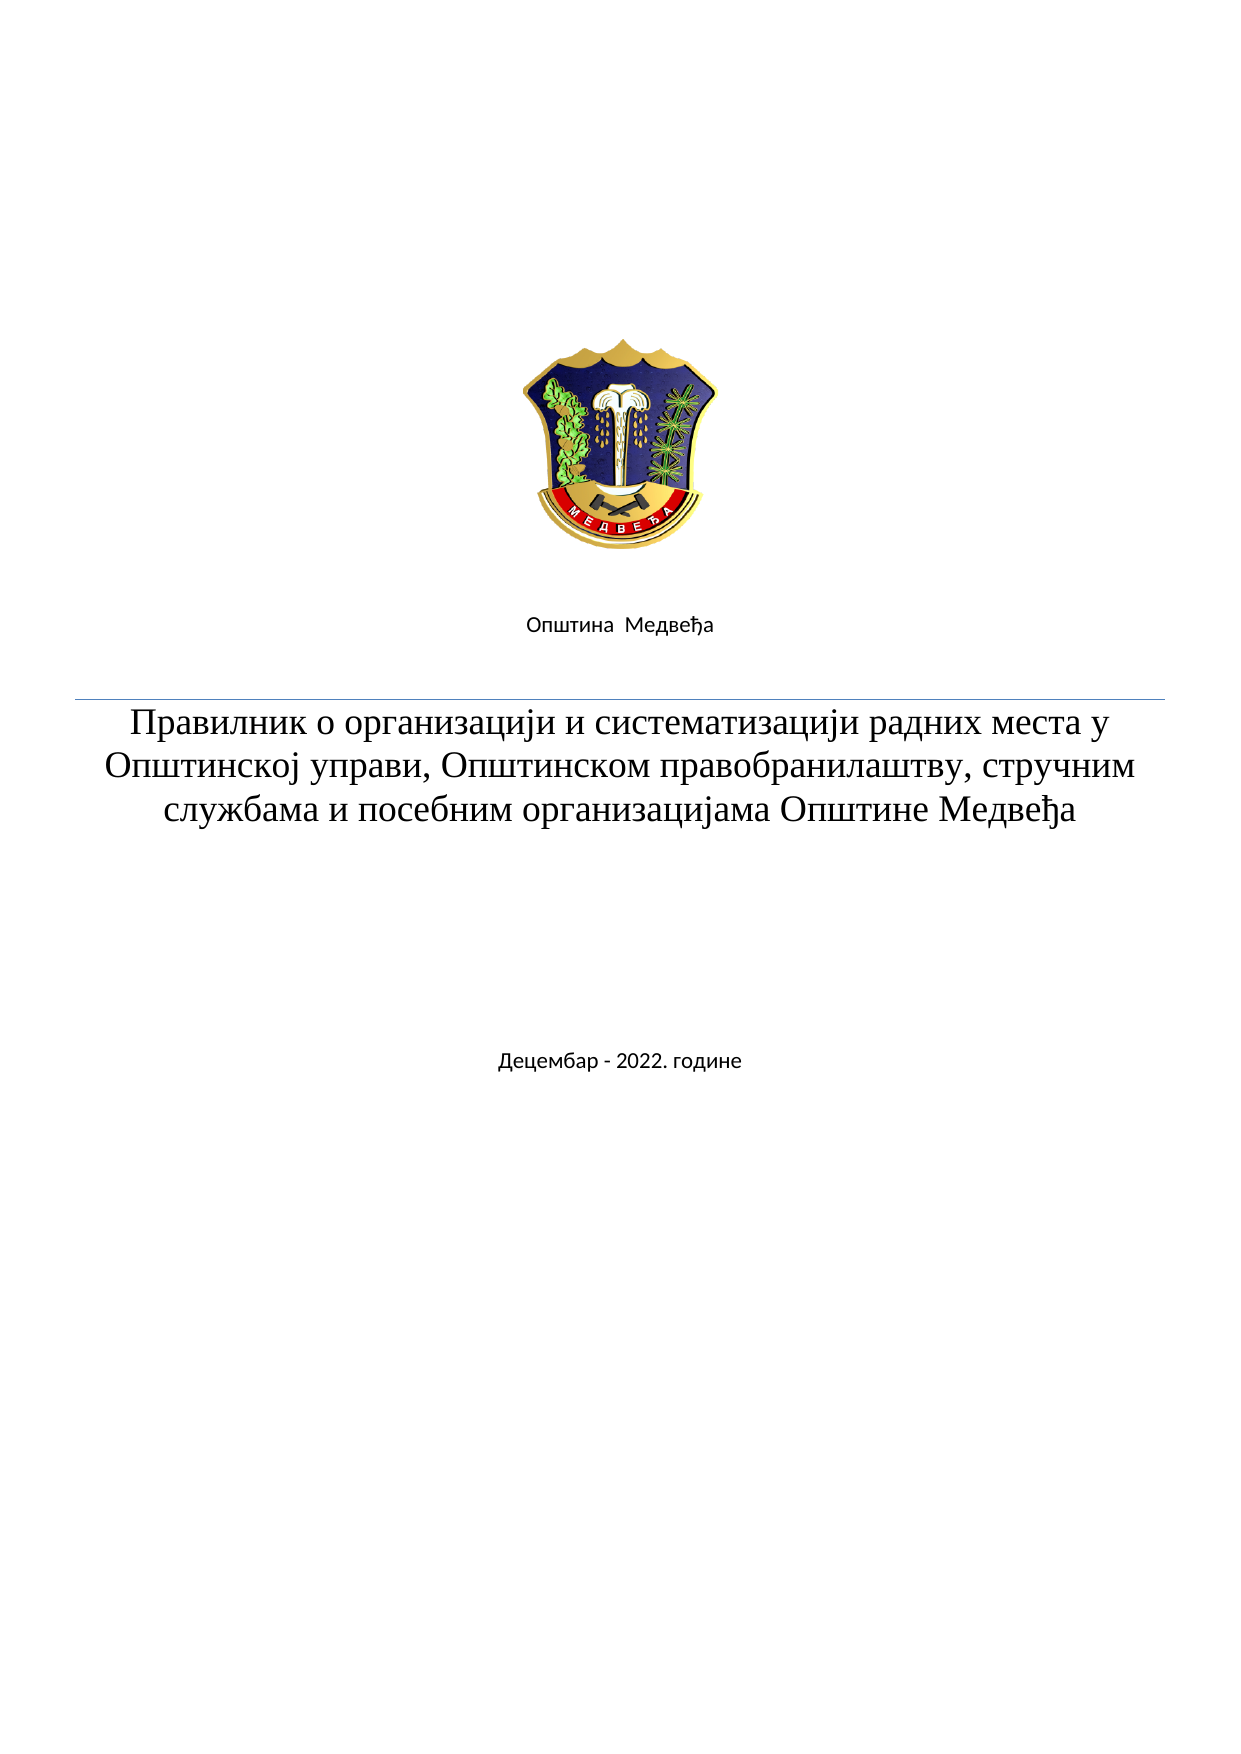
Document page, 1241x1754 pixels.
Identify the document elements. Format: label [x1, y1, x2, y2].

picture [522, 338, 719, 549]
